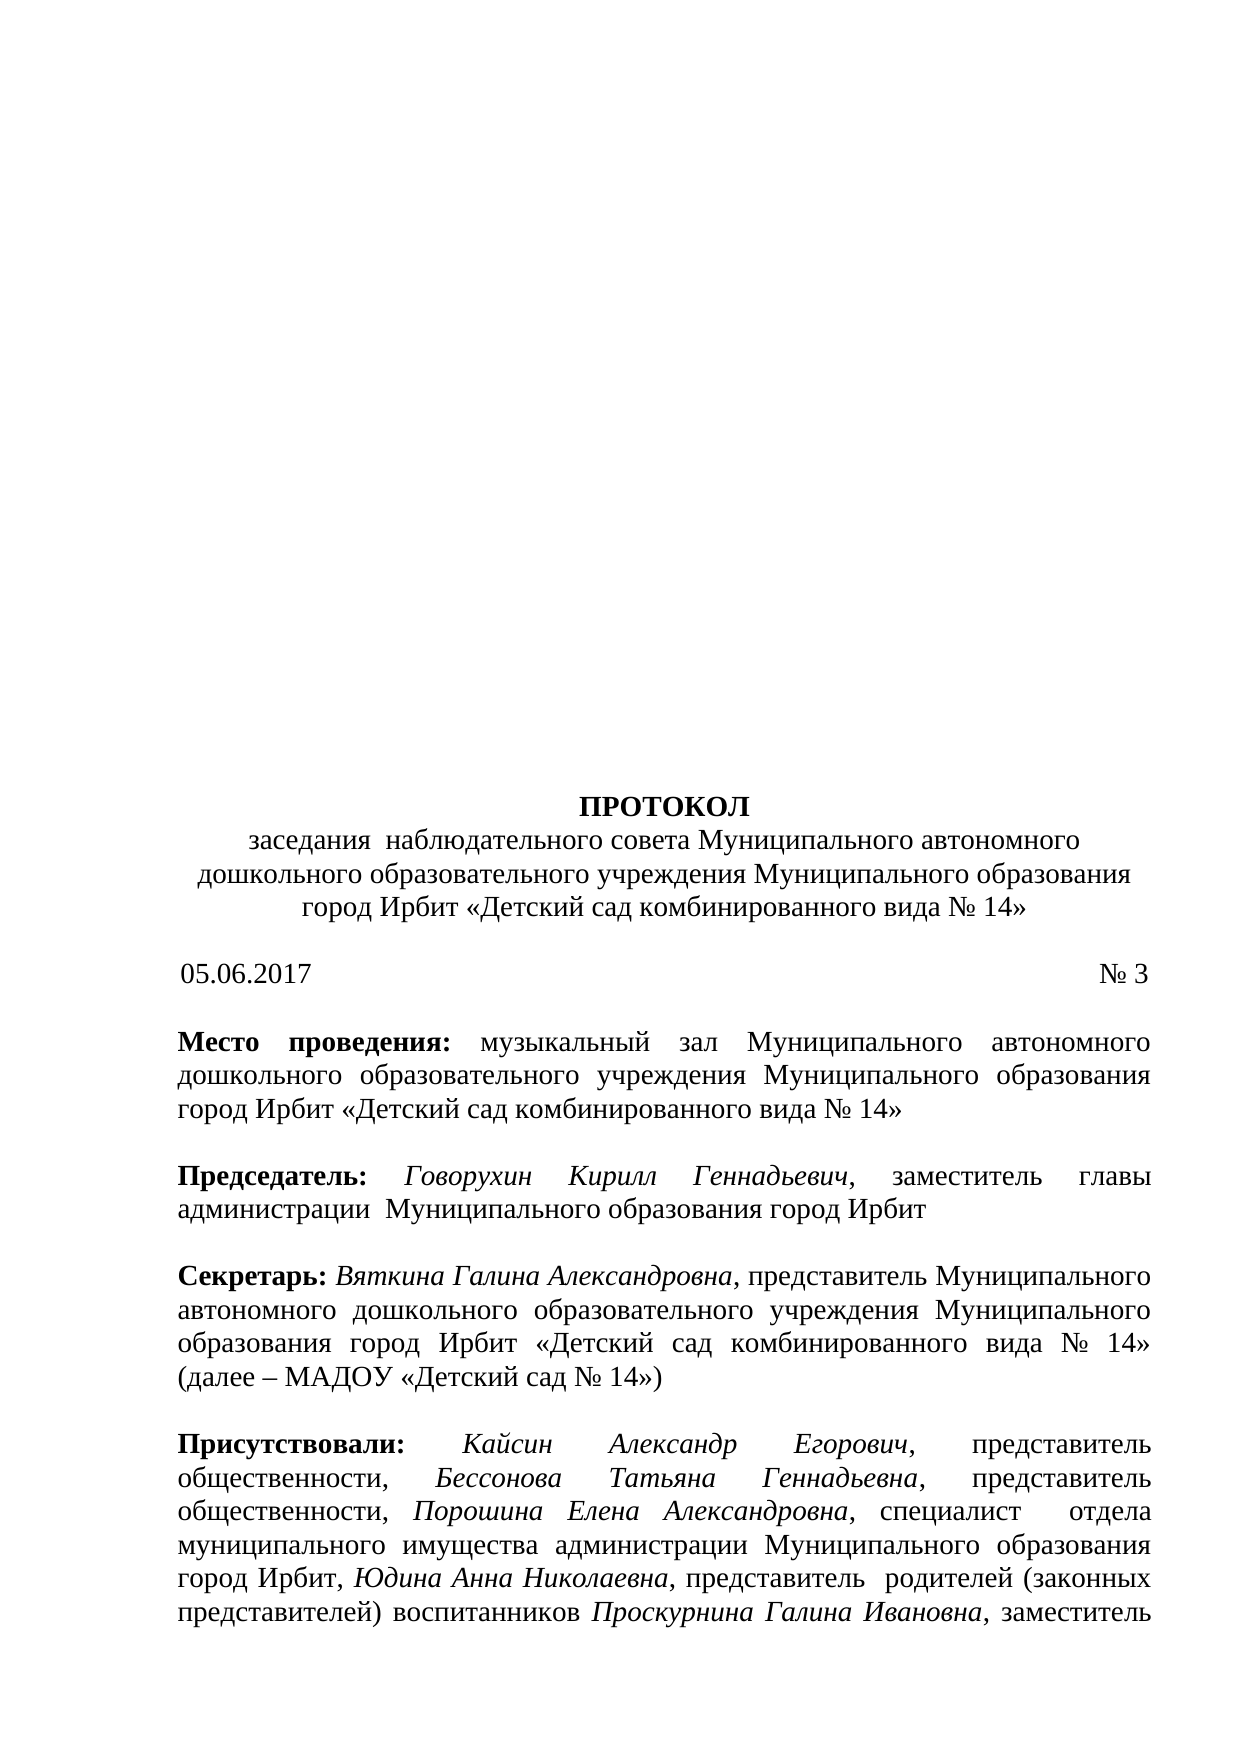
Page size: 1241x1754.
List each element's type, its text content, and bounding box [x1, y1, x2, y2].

text Секретарь: Вяткина Галина Александровна, представитель Муниципального автономного дошкольного образовательного учреждения Муниципального образования город Ирбит «Детский сад комбинированного вида № 14» (далее – МАДОУ «Детский сад № 14») [177, 1258, 1152, 1393]
text 05.06.2017 № 3 [177, 957, 1152, 990]
text Место проведения: музыкальный зал Муниципального автономного дошкольного образовательного учреждения Муниципального образования город Ирбит «Детский сад комбинированного вида № 14» [177, 1024, 1152, 1124]
text заседания наблюдательного совета Муниципального автономного дошкольного образовательного учреждения Муниципального образования город Ирбит «Детский сад комбинированного вида № 14» [177, 822, 1152, 923]
text ПРОТОКОЛ [177, 789, 1152, 822]
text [177, 1426, 1152, 1627]
text Председатель: Говорухин Кирилл Геннадьевич, заместитель главы администрации Муниципального образования город Ирбит [177, 1158, 1152, 1225]
